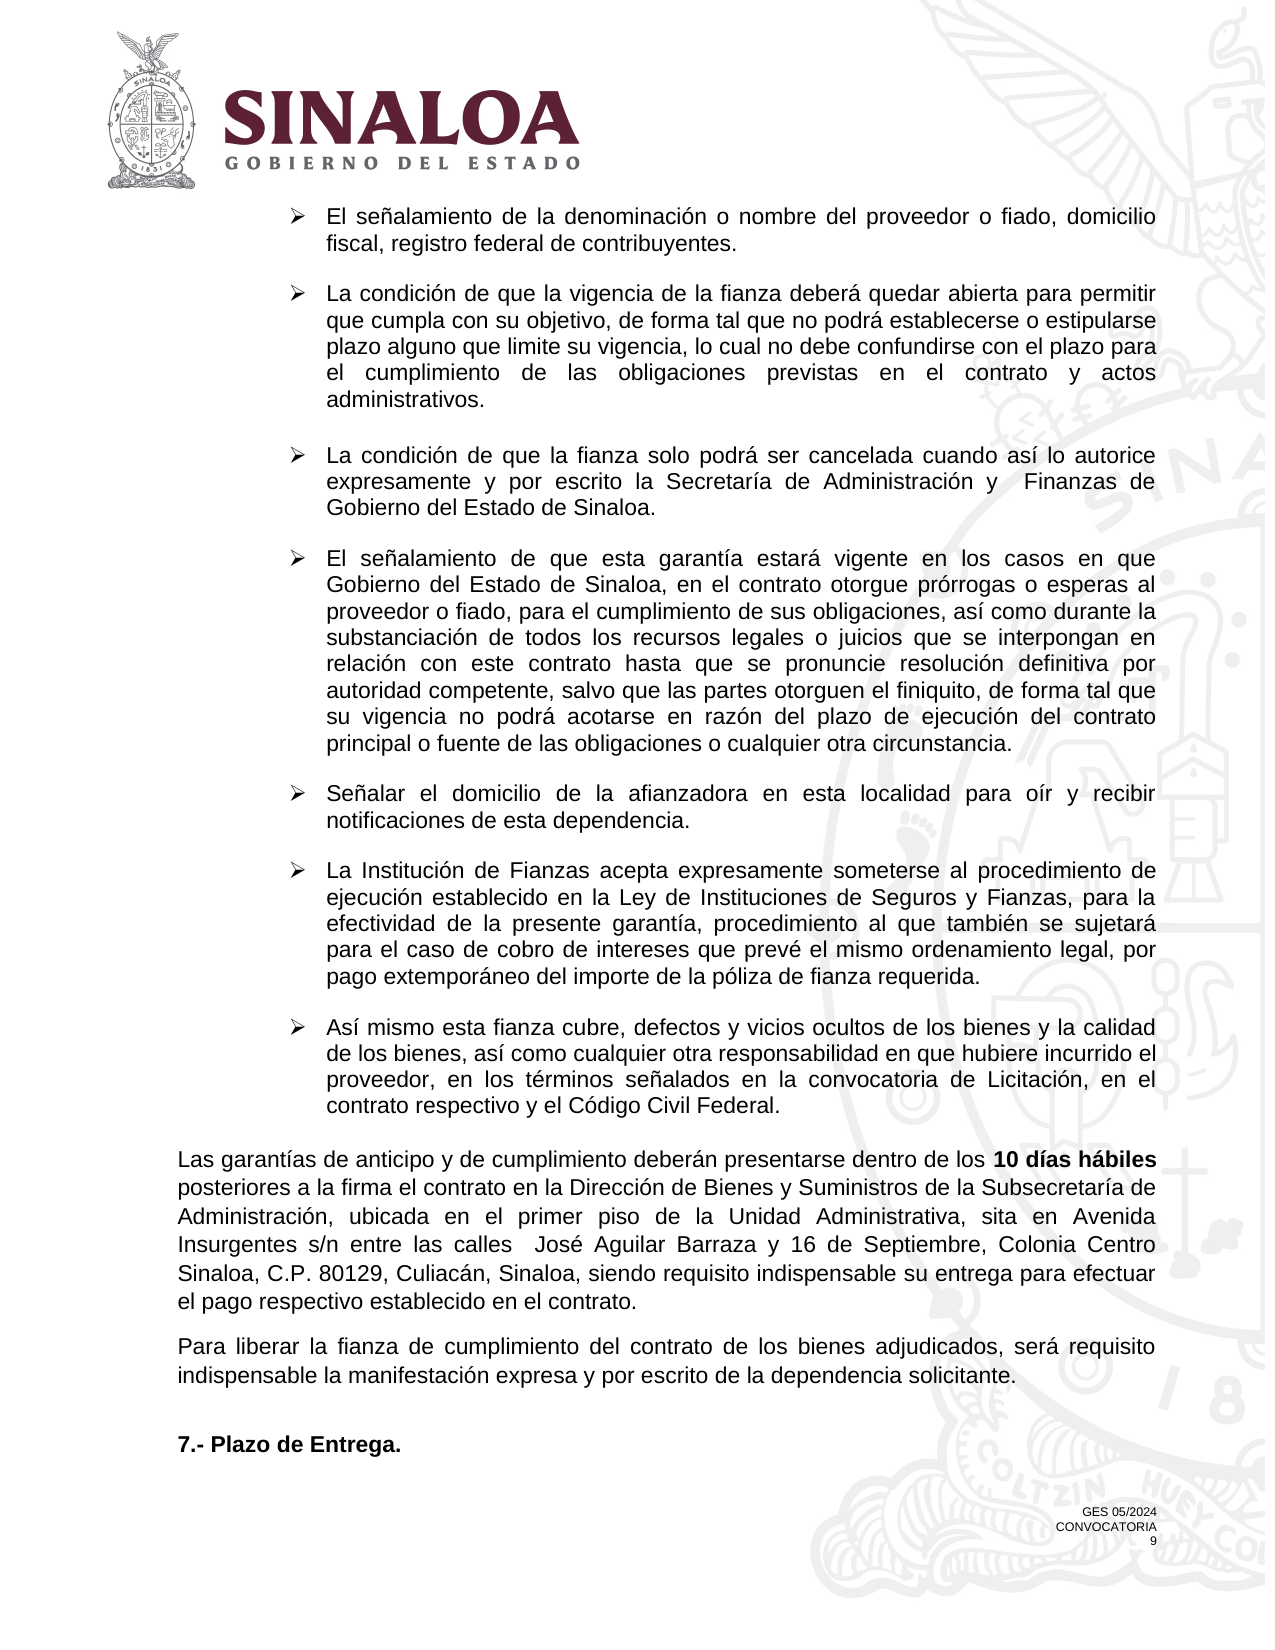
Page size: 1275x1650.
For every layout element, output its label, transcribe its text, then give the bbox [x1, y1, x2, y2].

text Para liberar la fianza de cumplimiento del contrato de los bienes adjudicados, será requisito indispensable la manifestación expresa y por escrito de la dependencia solicitante. [177, 1333, 1157, 1388]
list Señalar el domicilio de la afianzadora en esta localidad para oír y recibir notificaciones de esta dependencia. [288, 780, 1157, 833]
picture [0, 0, 1265, 1603]
list La Institución de Fianzas acepta expresamente someterse al procedimiento de ejecución establecido en la Ley de Instituciones de Seguros y Fianzas, para la efectividad de la presente garantía, procedimiento al que también se sujetará para el caso de cobro de intereses que prevé el mismo ordenamiento legal, por pago extemporáneo del importe de la póliza de fianza requerida. [288, 857, 1157, 989]
list Así mismo esta fianza cubre, defectos y vicios ocultos de los bienes y la calidad de los bienes, así como cualquier otra responsabilidad en que hubiere incurrido el proveedor, en los términos señalados en la convocatoria de Licitación, en el contrato respectivo y el Código Civil Federal. [288, 1013, 1157, 1119]
text 7.- Plazo de Entrega. [177, 1431, 1157, 1457]
list El señalamiento de la denominación o nombre del proveedor o fiado, domicilio fiscal, registro federal de contribuyentes. [288, 203, 1157, 256]
list El señalamiento de que esta garantía estará vigente en los casos en que Gobierno del Estado de Sinaloa, en el contrato otorgue prórrogas o esperas al proveedor o fiado, para el cumplimiento de sus obligaciones, así como durante la substanciación de todos los recursos legales o juicios que se interpongan en relación con este contrato hasta que se pronuncie resolución definitiva por autoridad competente, salvo que las partes otorguen el finiquito, de forma tal que su vigencia no podrá acotarse en razón del plazo de ejecución del contrato principal o fuente de las obligaciones o cualquier otra circunstancia. [288, 545, 1157, 756]
list La condición de que la vigencia de la fianza deberá quedar abierta para permitir que cumpla con su objetivo, de forma tal que no podrá establecerse o estipularse plazo alguno que limite su vigencia, lo cual no debe confundirse con el plazo para el cumplimiento de las obligaciones previstas en el contrato y actos administrativos. [288, 280, 1157, 412]
text Las garantías de anticipo y de cumplimiento deberán presentarse dentro de los 10 días hábiles posteriores a la firma el contrato en la Dirección de Bienes y Suministros de la Subsecretaría de Administración, ubicada en el primer piso de la Unidad Administrativa, sita en Avenida Insurgentes s/n entre las calles José Aguilar Barraza y 16 de Septiembre, Colonia Centro Sinaloa, C.P. 80129, Culiacán, Sinaloa, siendo requisito indispensable su entrega para efectuar el pago respectivo establecido en el contrato. [177, 1146, 1157, 1314]
list La condición de que la fianza solo podrá ser cancelada cuando así lo autorice expresamente y por escrito la Secretaría de Administración y Finanzas de Gobierno del Estado de Sinaloa. [288, 442, 1157, 521]
